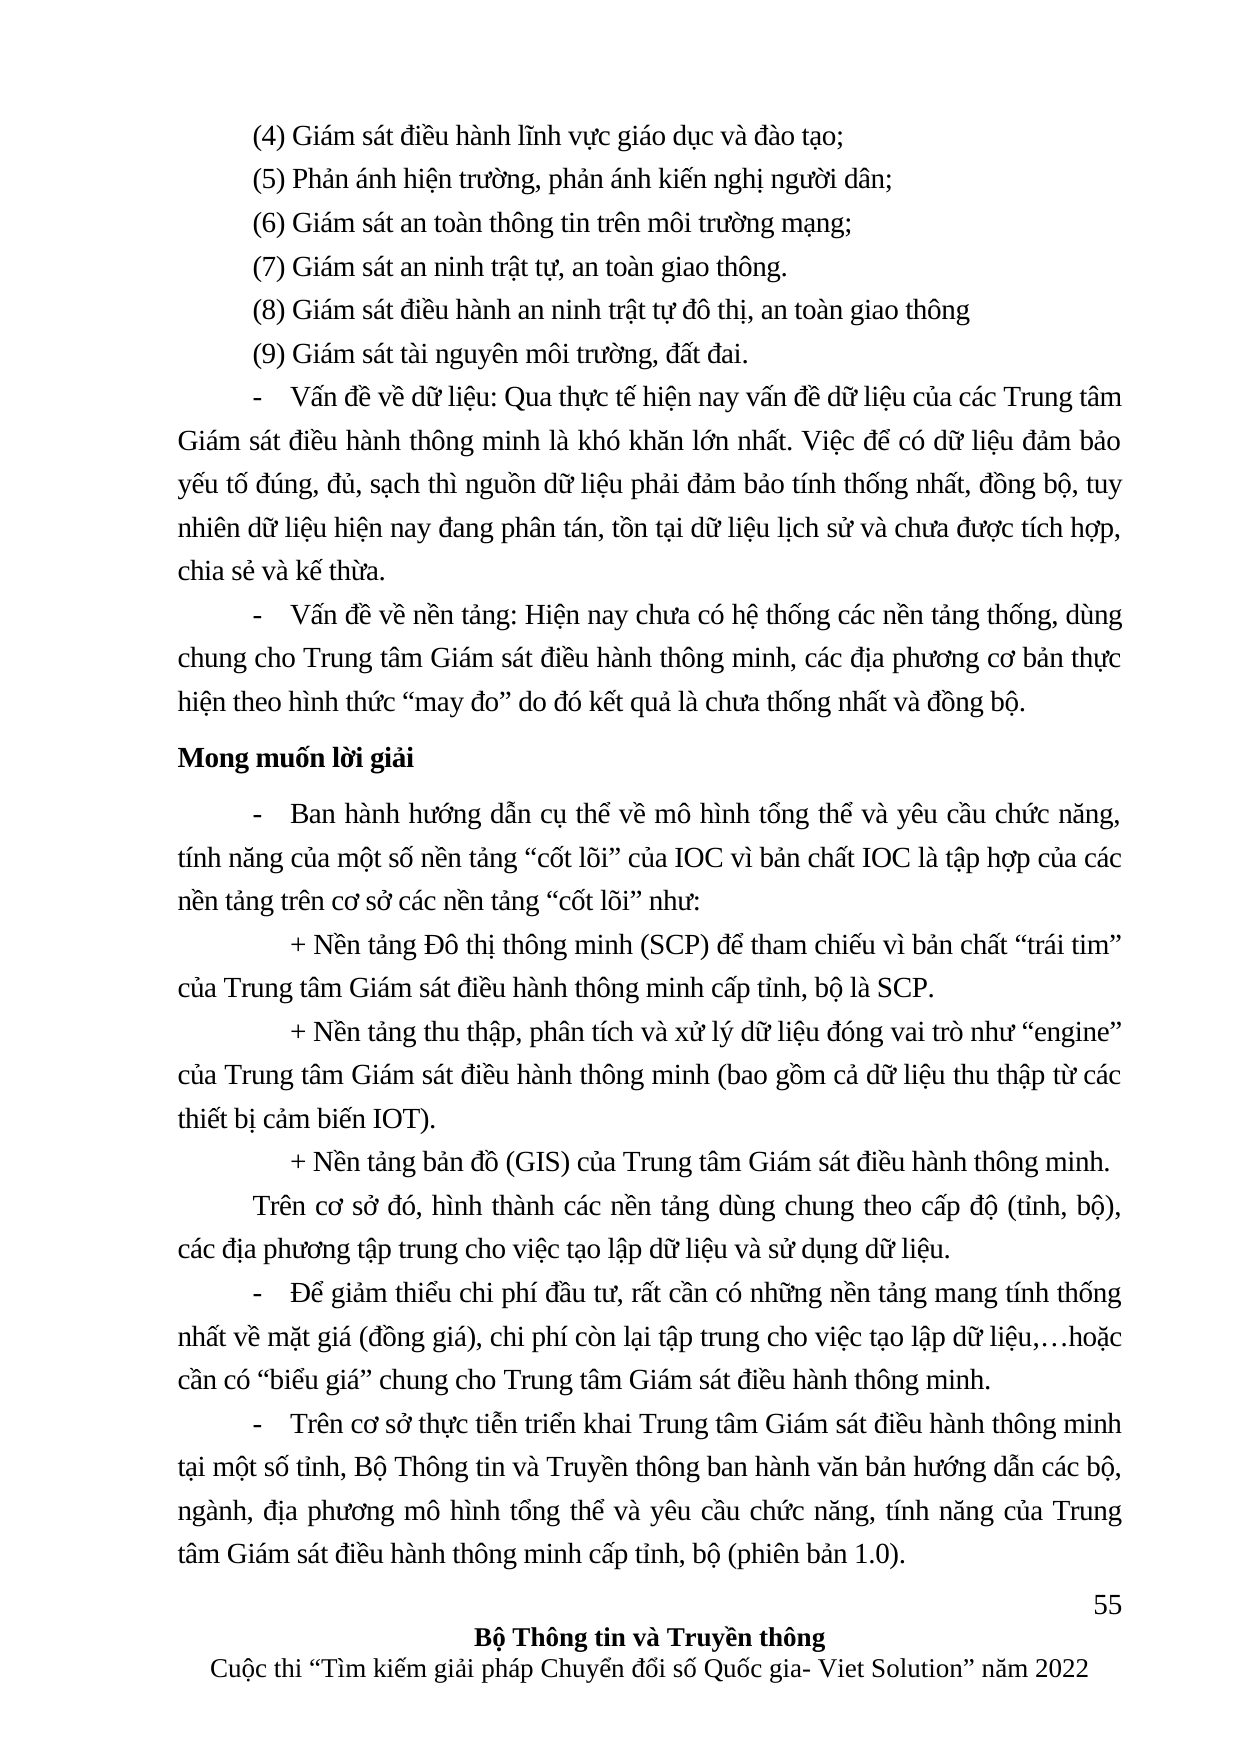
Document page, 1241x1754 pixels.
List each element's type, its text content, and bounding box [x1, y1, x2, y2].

text (4) Giám sát điều hành lĩnh vực giáo dục và đào tạo; [177, 118, 1122, 152]
list Trên cơ sở thực tiễn triển khai Trung tâm Giám sát điều hành thông minh tại một số tỉnh, Bộ Thông tin và Truyền thông ban hành văn bản hướng dẫn các bộ, ngành, địa phương mô hình tổng thể và yêu cầu chức năng, tính năng của Trung tâm Giám sát điều hành thông minh cấp tỉnh, bộ (phiên bản 1.0). [177, 1406, 1122, 1570]
list Để giảm thiểu chi phí đầu tư, rất cần có những nền tảng mang tính thống nhất về mặt giá (đồng giá), chi phí còn lại tập trung cho việc tạo lập dữ liệu,…hoặc cần có “biểu giá” chung cho Trung tâm Giám sát điều hành thông minh. [177, 1275, 1122, 1396]
text (5) Phản ánh hiện trường, phản ánh kiến nghị người dân; [177, 162, 1122, 195]
list Ban hành hướng dẫn cụ thể về mô hình tổng thể và yêu cầu chức năng, tính năng của một số nền tảng “cốt lõi” của IOC vì bản chất IOC là tập hợp của các nền tảng trên cơ sở các nền tảng “cốt lõi” như: [177, 796, 1122, 917]
text + Nền tảng Đô thị thông minh (SCP) để tham chiếu vì bản chất “trái tim” của Trung tâm Giám sát điều hành thông minh cấp tỉnh, bộ là SCP. [177, 927, 1122, 1004]
text (7) Giám sát an ninh trật tự, an toàn giao thông. [177, 249, 1122, 282]
text (9) Giám sát tài nguyên môi trường, đất đai. [177, 336, 1122, 369]
list Vấn đề về dữ liệu: Qua thực tế hiện nay vấn đề dữ liệu của các Trung tâm Giám sát điều hành thông minh là khó khăn lớn nhất. Việc để có dữ liệu đảm bảo yếu tố đúng, đủ, sạch thì nguồn dữ liệu phải đảm bảo tính thống nhất, đồng bộ, tuy nhiên dữ liệu hiện nay đang phân tán, tồn tại dữ liệu lịch sử và chưa được tích hợp, chia sẻ và kế thừa. [177, 379, 1122, 587]
text (6) Giám sát an toàn thông tin trên môi trường mạng; [177, 205, 1122, 239]
text + Nền tảng thu thập, phân tích và xử lý dữ liệu đóng vai trò như “engine” của Trung tâm Giám sát điều hành thông minh (bao gồm cả dữ liệu thu thập từ các thiết bị cảm biến IOT). [177, 1014, 1122, 1134]
text Trên cơ sở đó, hình thành các nền tảng dùng chung theo cấp độ (tỉnh, bộ), các địa phương tập trung cho việc tạo lập dữ liệu và sử dụng dữ liệu. [177, 1188, 1122, 1265]
text + Nền tảng bản đồ (GIS) của Trung tâm Giám sát điều hành thông minh. [177, 1144, 1122, 1178]
subtitle Mong muốn lời giải [177, 740, 1122, 774]
list Vấn đề về nền tảng: Hiện nay chưa có hệ thống các nền tảng thống, dùng chung cho Trung tâm Giám sát điều hành thông minh, các địa phương cơ bản thực hiện theo hình thức “may đo” do đó kết quả là chưa thống nhất và đồng bộ. [177, 597, 1122, 718]
text (8) Giám sát điều hành an ninh trật tự đô thị, an toàn giao thông [177, 292, 1122, 326]
